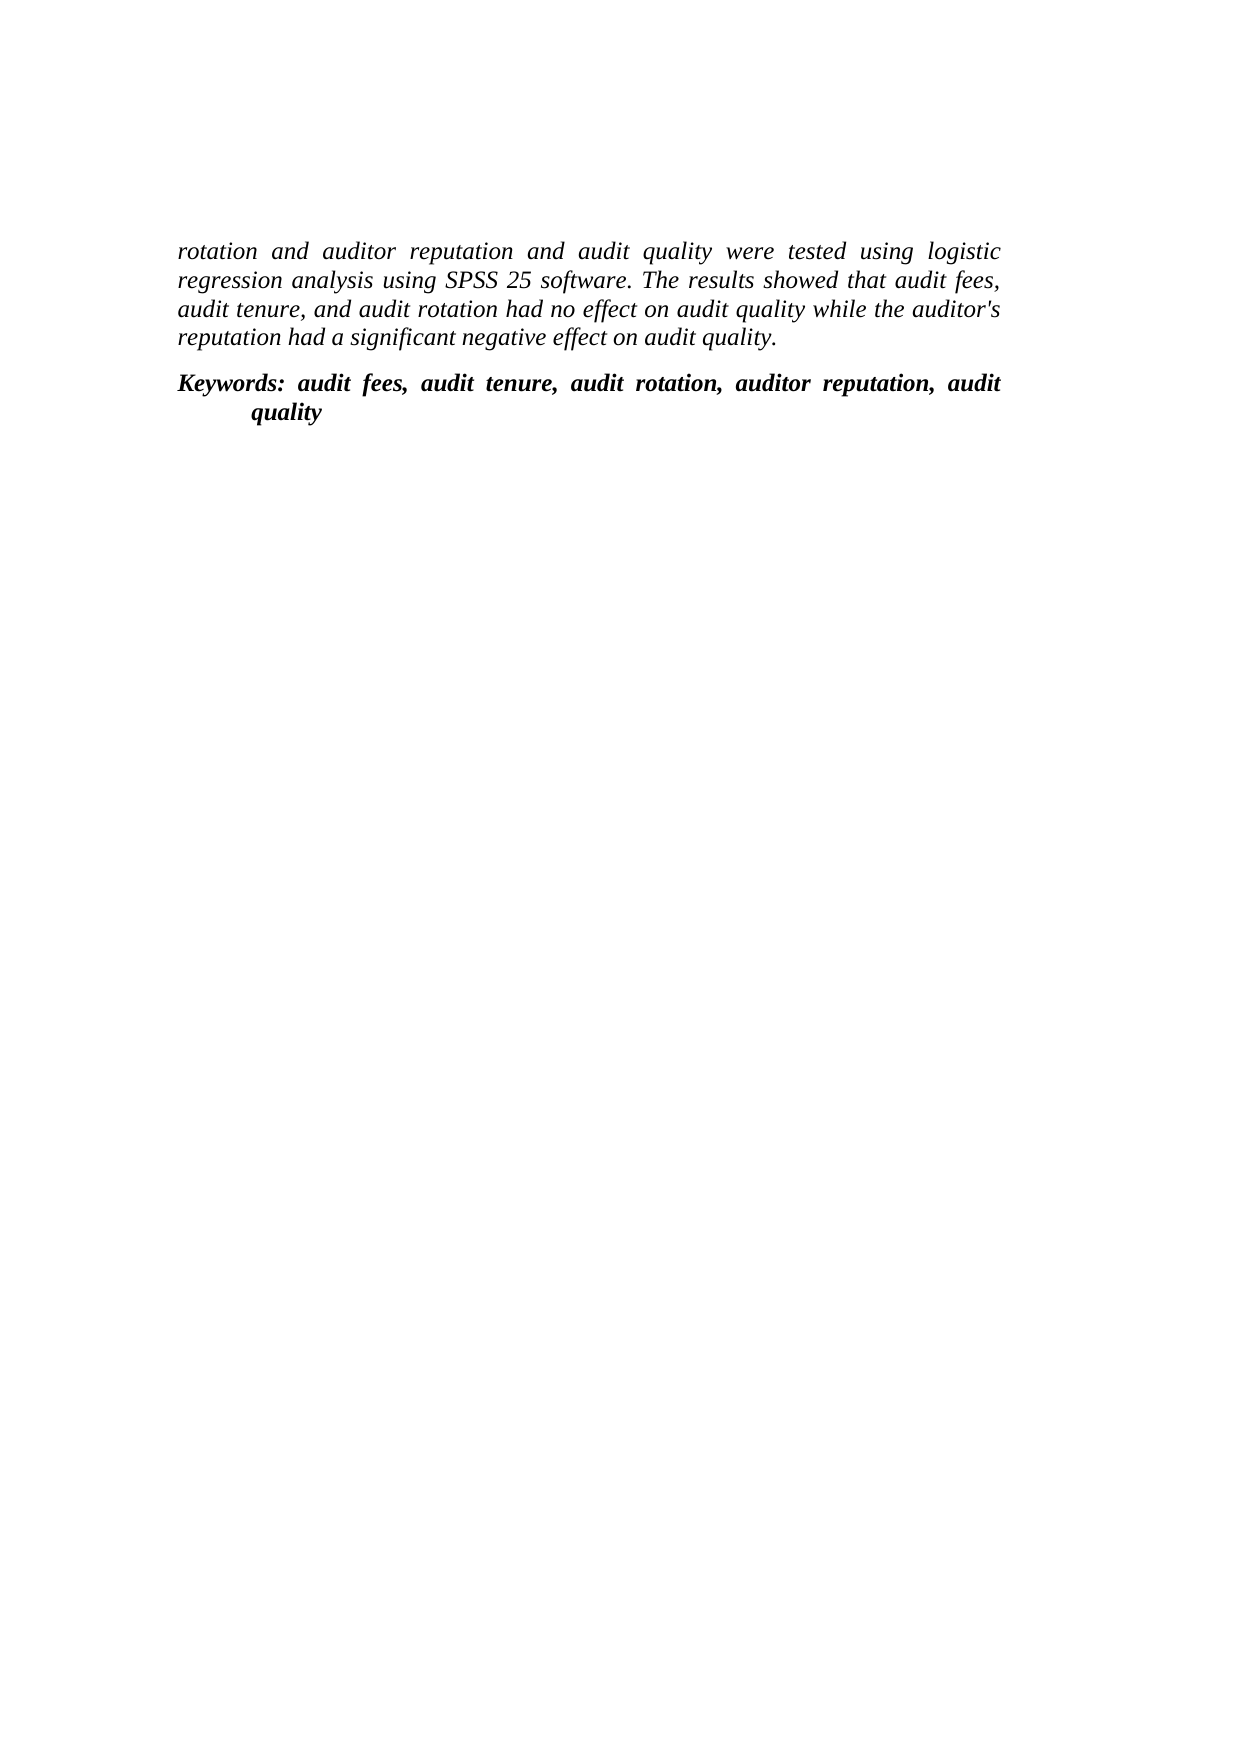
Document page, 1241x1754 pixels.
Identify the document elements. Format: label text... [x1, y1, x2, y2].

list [177, 236, 1004, 351]
text Keywords: audit fees, audit tenure, audit rotation, auditor reputation, audit quality [177, 368, 1004, 425]
